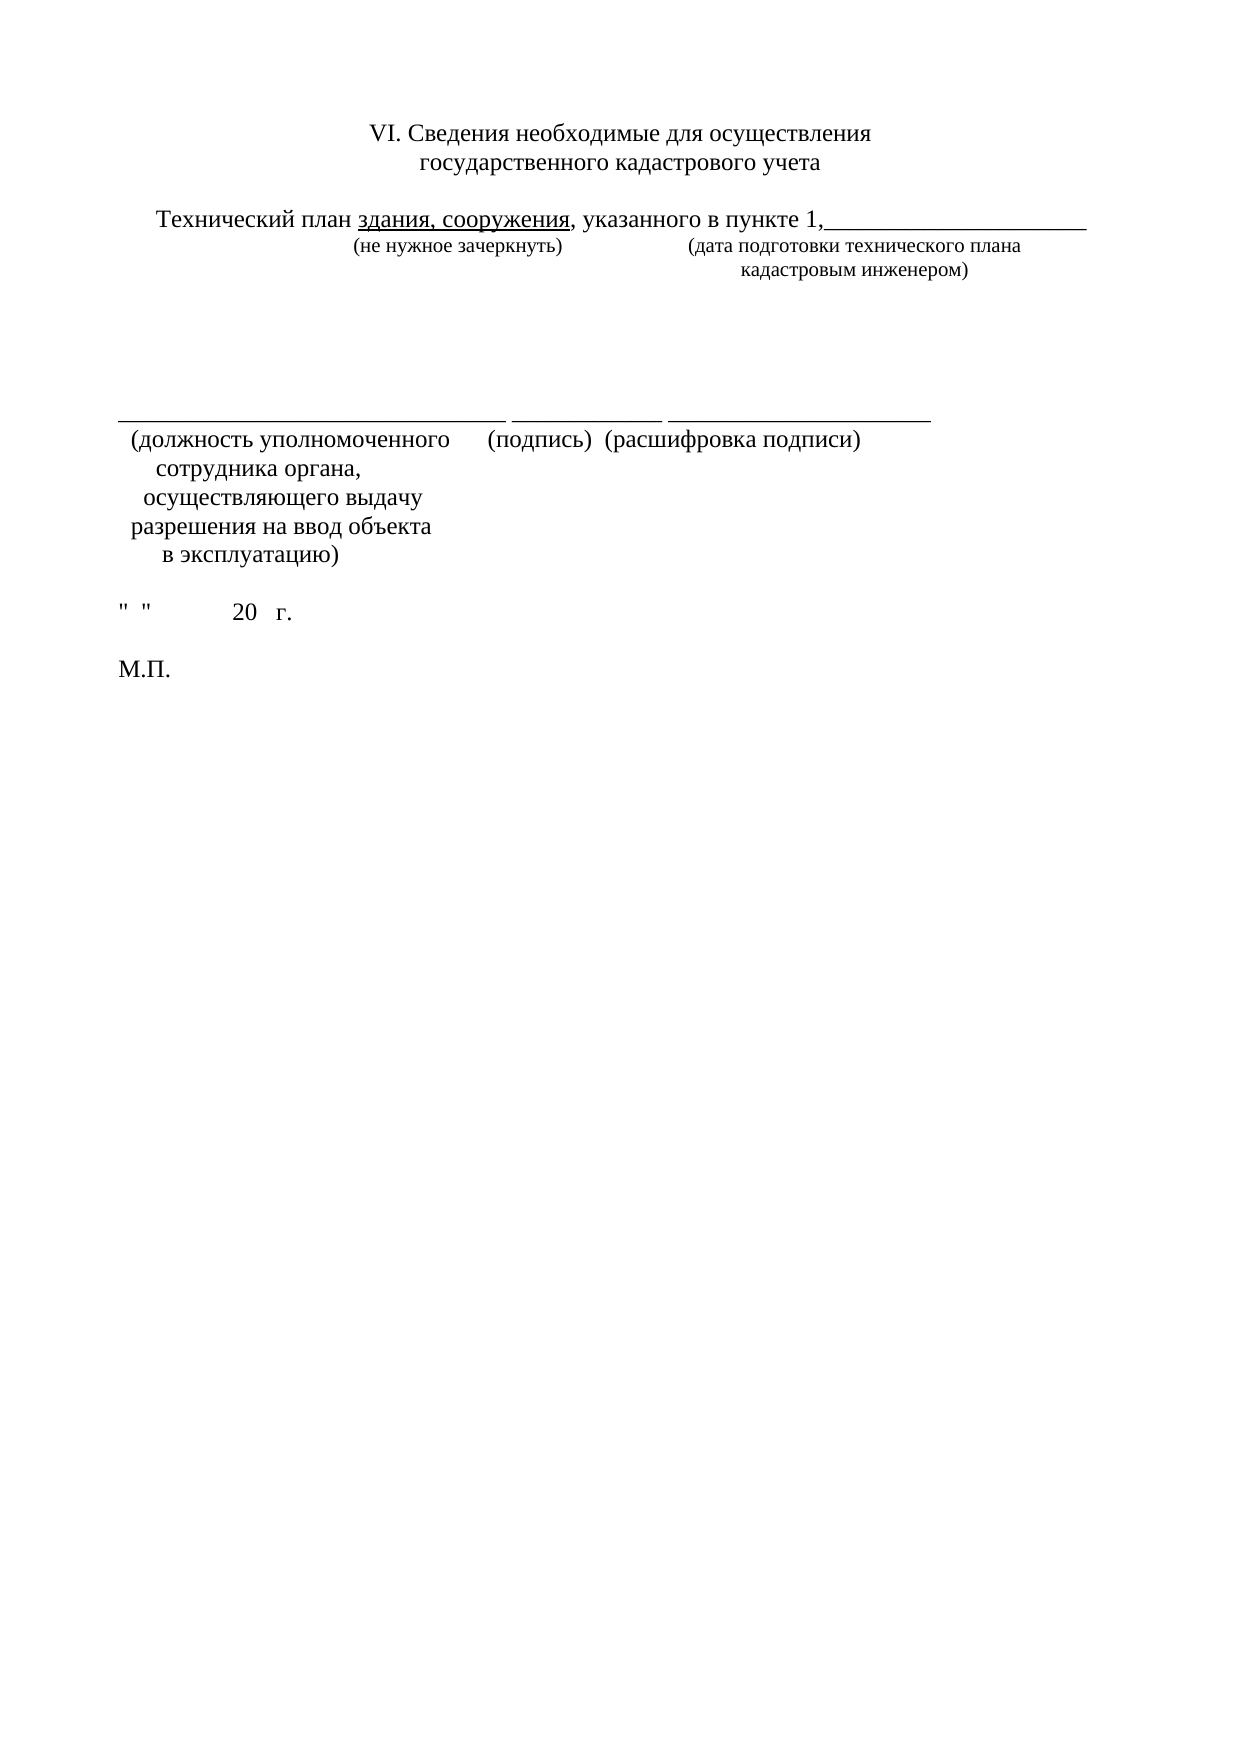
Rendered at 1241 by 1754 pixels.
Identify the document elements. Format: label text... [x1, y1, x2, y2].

text сотрудника органа, [118, 453, 1122, 482]
text в эксплуатацию) [118, 539, 1122, 568]
text (должность уполномоченного (подпись) (расшифровка подписи) [118, 424, 1122, 453]
text осуществляющего выдачу [118, 482, 1122, 511]
text " " 20 г. [118, 597, 1122, 626]
table_header (дата подготовки технического плана кадастровым инженером) [605, 233, 1104, 309]
text государственного кадастрового учета [118, 147, 1122, 176]
text VI. Сведения необходимые для осуществления [118, 118, 1122, 147]
text _______________________________ ____________ _____________________ [118, 396, 1122, 424]
text разрешения на ввод объекта [118, 511, 1122, 539]
text Технический план здания, сооружения, указанного в пункте 1,_____________________ [118, 204, 1122, 233]
table_header (не нужное зачеркнуть) [107, 233, 605, 309]
text М.П. [118, 654, 1122, 683]
